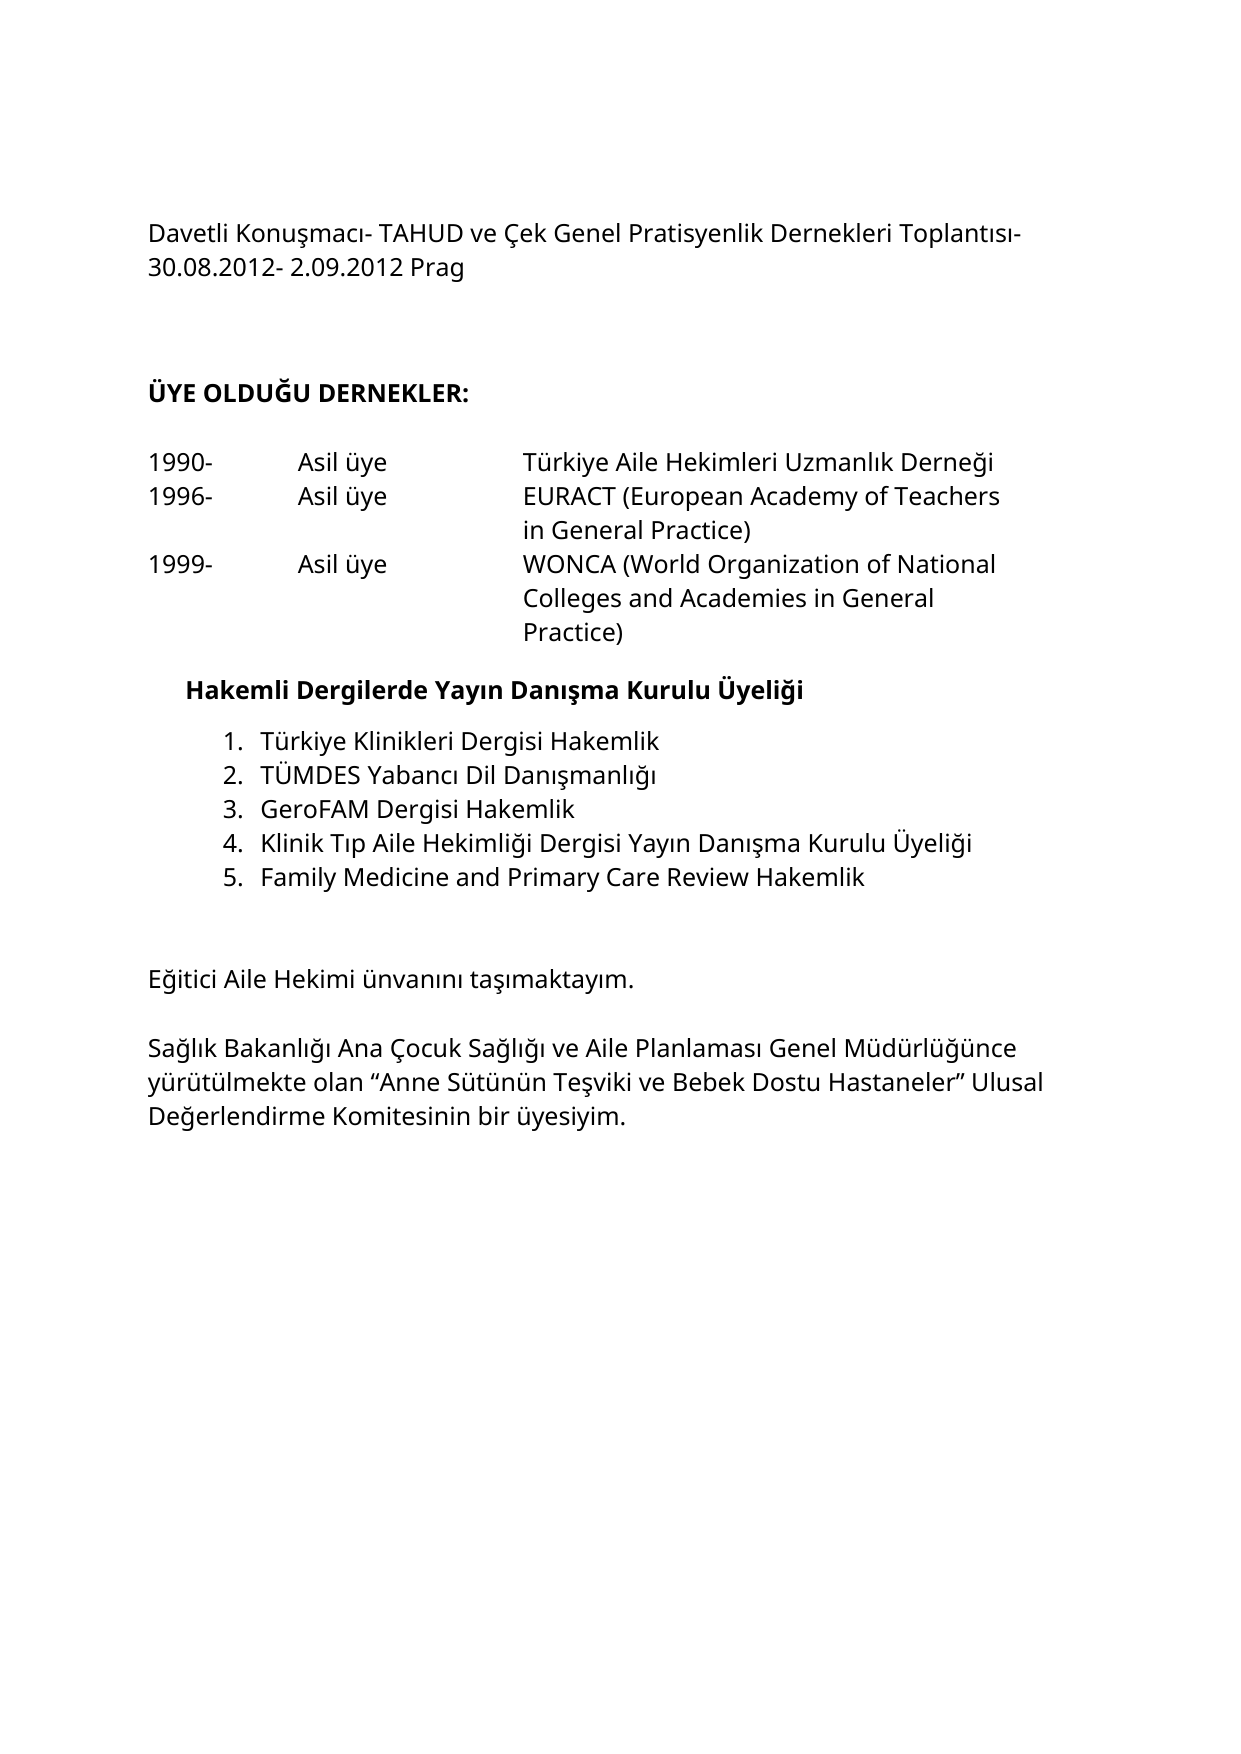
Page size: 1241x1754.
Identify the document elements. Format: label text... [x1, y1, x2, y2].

list Family Medicine and Primary Care Review Hakemlik [223, 860, 1093, 894]
text Sağlık Bakanlığı Ana Çocuk Sağlığı ve Aile Planlaması Genel Müdürlüğünce yürütülmekte olan “Anne Sütünün Teşviki ve Bebek Dostu Hastaneler” Ulusal Değerlendirme Komitesinin bir üyesiyim. [148, 1030, 1093, 1132]
text Eğitici Aile Hekimi ünvanını taşımaktayım. [148, 962, 1093, 996]
list Türkiye Klinikleri Dergisi Hakemlik [223, 724, 1093, 758]
text Davetli Konuşmacı- TAHUD ve Çek Genel Pratisyenlik Dernekleri Toplantısı- 30.08.2012- 2.09.2012 Prag [148, 216, 1093, 284]
text ÜYE OLDUĞU DERNEKLER: [148, 376, 1093, 410]
list GeroFAM Dergisi Hakemlik [223, 792, 1093, 826]
text 1996- Asil üye EURACT (European Academy of Teachers in General Practice) [148, 478, 1093, 546]
text Hakemli Dergilerde Yayın Danışma Kurulu Üyeliği [185, 673, 1093, 707]
text 1990- Asil üye Türkiye Aile Hekimleri Uzmanlık Derneği [148, 444, 1093, 478]
list Klinik Tıp Aile Hekimliği Dergisi Yayın Danışma Kurulu Üyeliği [223, 826, 1093, 860]
list TÜMDES Yabancı Dil Danışmanlığı [223, 758, 1093, 792]
text 1999- Asil üye WONCA (World Organization of National Colleges and Academies in General Practice) [148, 546, 1093, 648]
